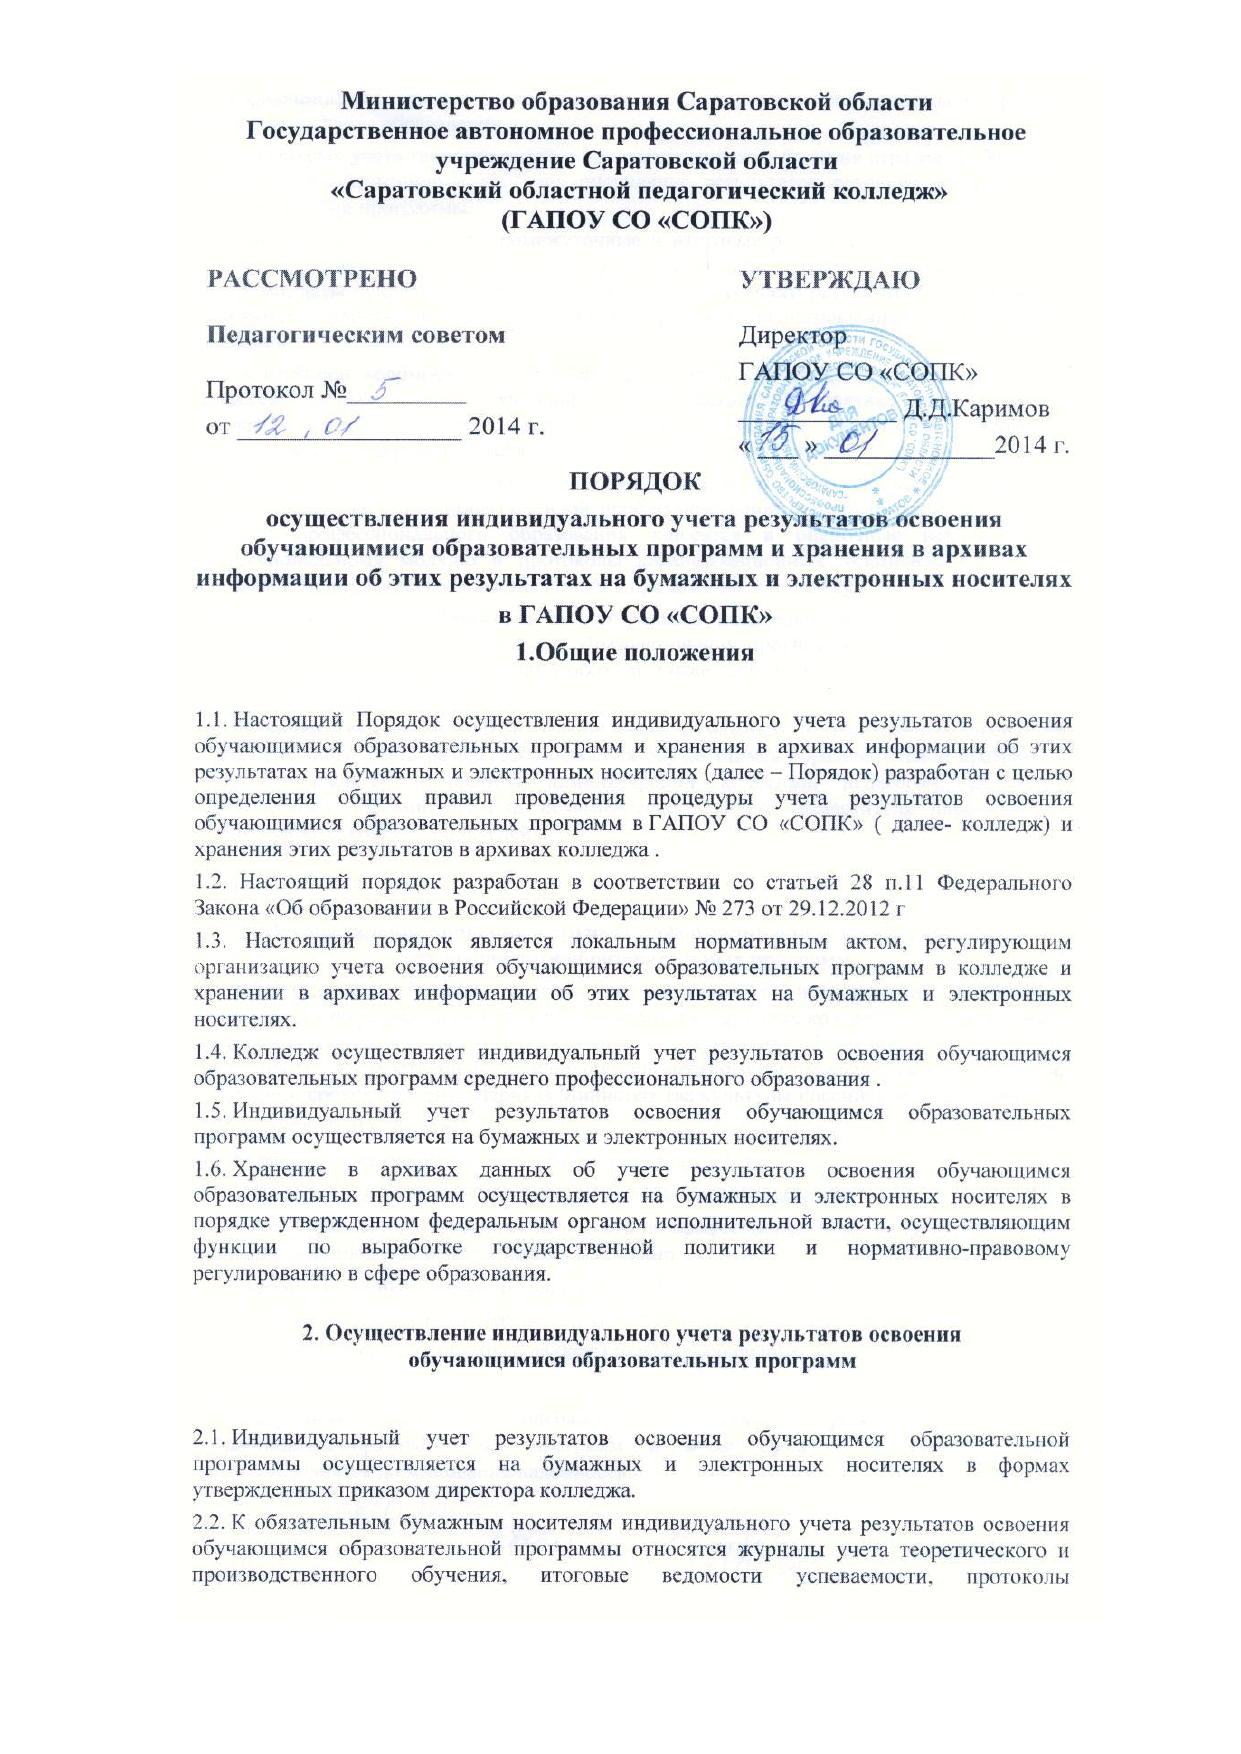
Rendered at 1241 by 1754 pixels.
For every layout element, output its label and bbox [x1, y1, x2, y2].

picture [177, 73, 1103, 1621]
